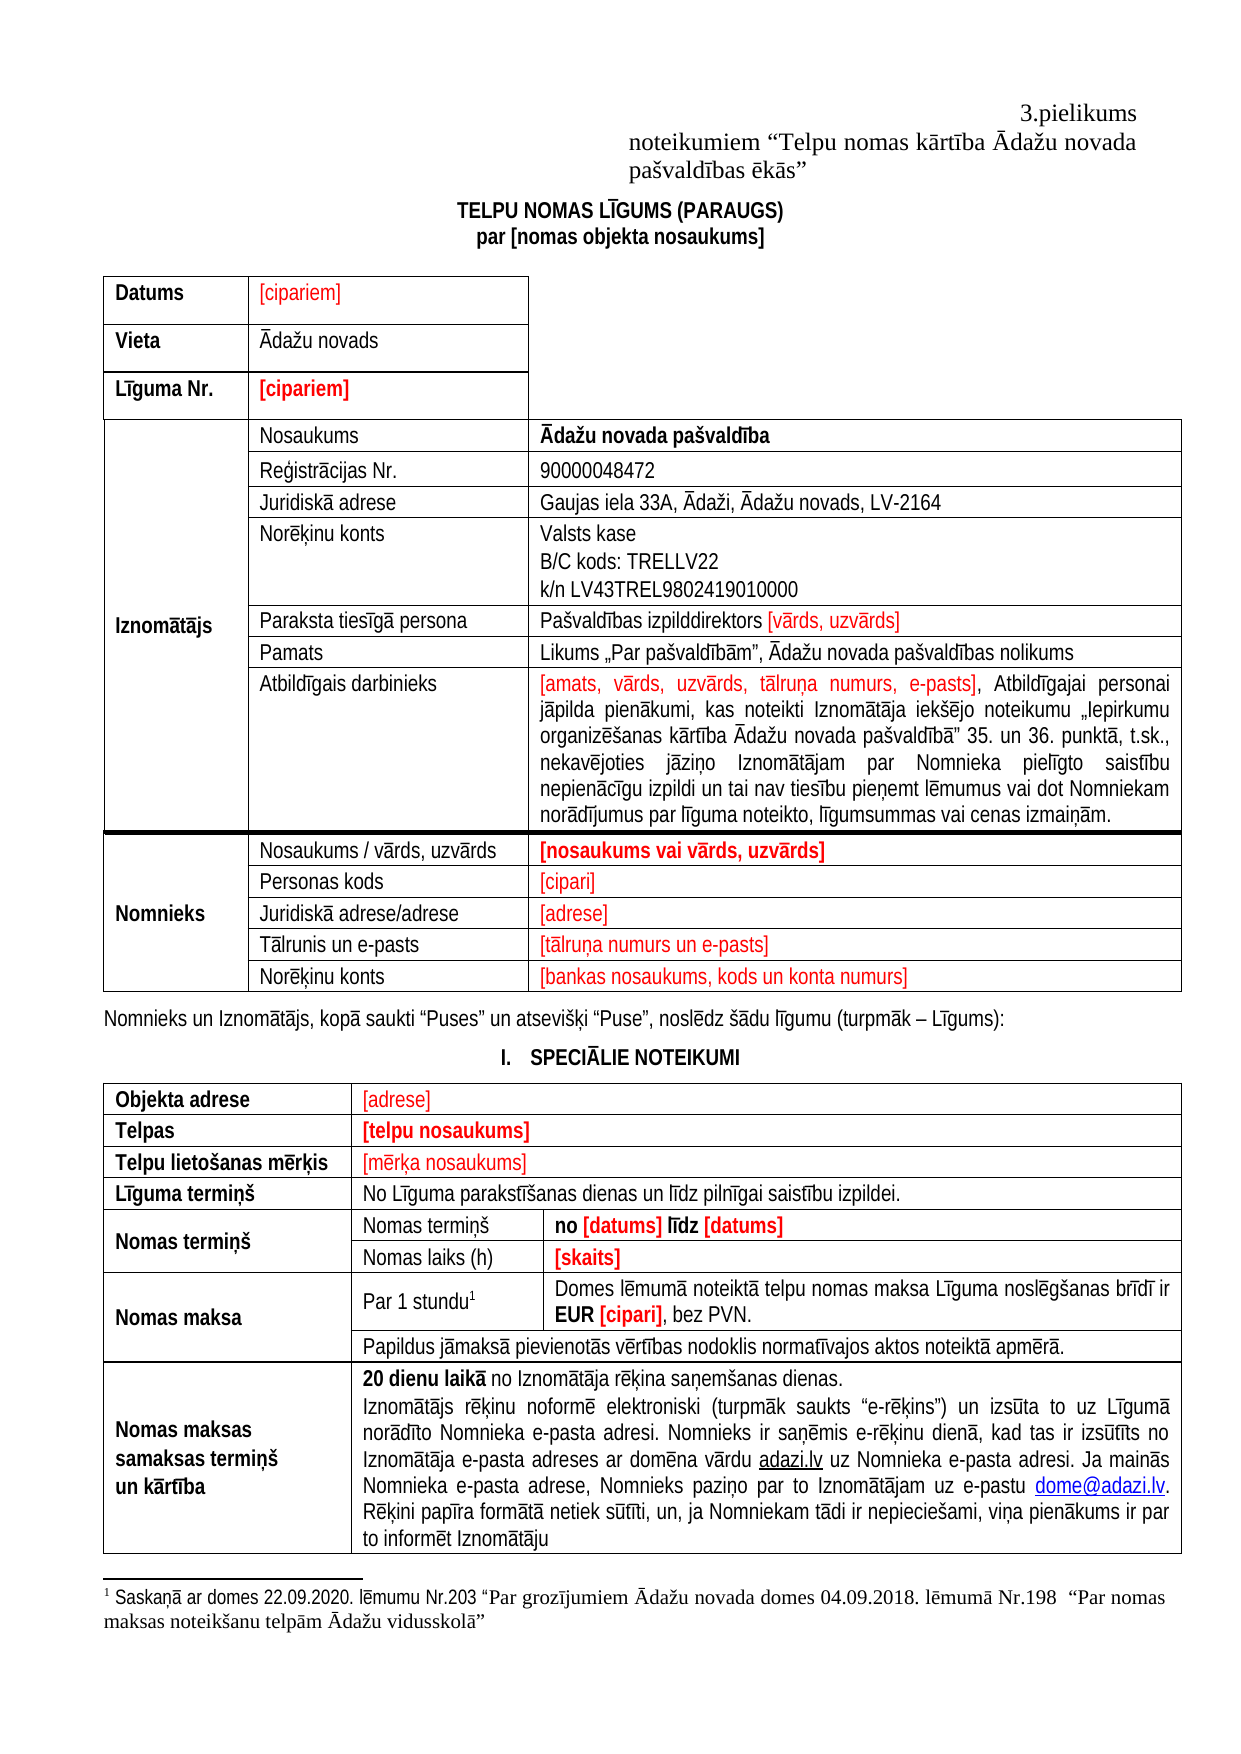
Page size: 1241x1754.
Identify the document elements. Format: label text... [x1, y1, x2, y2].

table_cell 90000048472 [529, 452, 1181, 486]
table_cell Norēķinu konts [249, 518, 528, 605]
table_cell Papildus jāmaksā pievienotās vērtības nodoklis normatīvajos aktos noteiktā apmērā. [352, 1331, 1181, 1361]
table_cell Telpas [104, 1115, 351, 1146]
table_cell Atbildīgais darbinieks [249, 668, 528, 830]
table_cell Ādažu novada pašvaldība [529, 420, 1181, 451]
table_header [cipariem] [249, 277, 528, 323]
text Nomnieks un Iznomātājs, kopā saukti “Puses” un atsevišķi “Puse”, noslēdz šādu līgumu (turpmāk – Līgums): [103, 1005, 1137, 1031]
table_cell Nosaukums / vārds, uzvārds [249, 835, 528, 865]
text noteikumiem “Telpu nomas kārtība Ādažu novada pašvaldības ēkās” [628, 127, 1137, 184]
table_cell [tālruņa numurs un e-pasts] [529, 929, 1181, 960]
table_cell Gaujas iela 33A, Ādaži, Ādažu novads, LV-2164 [529, 487, 1181, 517]
table_cell [bankas nosaukums, kods un konta numurs] [529, 961, 1181, 991]
table_cell Nomas maksas samaksas termiņš un kārtība [104, 1363, 351, 1553]
table_cell Telpu lietošanas mērķis [104, 1147, 351, 1177]
table_cell Nomas maksa [104, 1273, 351, 1361]
table_cell [skaits] [544, 1241, 1181, 1272]
table_cell Juridiskā adrese [249, 487, 528, 517]
table_cell Personas kods [249, 866, 528, 897]
table_cell Nomas termiņš [352, 1210, 543, 1240]
table_cell Nomas laiks (h) [352, 1241, 543, 1272]
table_cell No Līguma parakstīšanas dienas un līdz pilnīgai saistību izpildei. [352, 1178, 1181, 1209]
text 3.pielikums [103, 98, 1137, 127]
text Telpu NOMAS LĪGUMS (PARAUGS) [103, 197, 1137, 223]
table_cell Iznomātājs [105, 420, 248, 830]
table_cell Līguma Nr. [104, 373, 248, 419]
table_cell [telpu nosaukums] [352, 1115, 1181, 1146]
table_cell Valsts kase B/C kods: TRELLV22 k/n LV43TREL9802419010000 [529, 518, 1181, 605]
table_cell Nosaukums [249, 420, 528, 451]
table_cell [amats, vārds, uzvārds, tālruņa numurs, e-pasts], Atbildīgajai personai jāpilda pienākumi, kas noteikti Iznomātāja iekšējo noteikumu „Iepirkumu organizēšanas kārtība Ādažu novada pašvaldībā” 35. un 36. punktā, t.sk., nekavējoties jāziņo Iznomātājam par Nomnieka pielīgto saistību nepienācīgu izpildi un tai nav tiesību pieņemt lēmumus vai dot Nomniekam norādījumus par līguma noteikto, līgumsummas vai cenas izmaiņām. [529, 668, 1181, 830]
table_header [adrese] [352, 1084, 1181, 1114]
table_cell Līguma termiņš [104, 1178, 351, 1209]
table_cell Ādažu novads [249, 325, 528, 371]
table_cell Domes lēmumā noteiktā telpu nomas maksa Līguma noslēgšanas brīdī ir EUR [cipari], bez PVN. [544, 1273, 1181, 1330]
table_cell [adrese] [529, 898, 1181, 928]
table_cell Nomas termiņš [104, 1210, 351, 1272]
table_cell [nosaukums vai vārds, uzvārds] [529, 835, 1181, 865]
table_cell Likums „Par pašvaldībām”, Ādažu novada pašvaldības nolikums [529, 637, 1181, 667]
table_cell Juridiskā adrese/adrese [249, 898, 528, 928]
text par [nomas objekta nosaukums] [103, 223, 1137, 249]
table_header Objekta adrese [104, 1084, 351, 1114]
table_cell 20 dienu laikā no Iznomātāja rēķina saņemšanas dienas. Iznomātājs rēķinu noformē elektroniski (turpmāk saukts “e-rēķins”) un izsūta to uz Līgumā norādīto Nomnieka e-pasta adresi. Nomnieks ir saņēmis e-rēķinu dienā, kad tas ir izsūtīts no Iznomātāja e-pasta adreses ar domēna vārdu adazi.lv uz Nomnieka e-pasta adresi. Ja mainās Nomnieka e-pasta adrese, Nomnieks paziņo par to Iznomātājam uz e-pastu dome@adazi.lv. Rēķini papīra formātā netiek sūtīti, un, ja Nomniekam tādi ir nepieciešami, viņa pienākums ir par to informēt Iznomātāju [352, 1363, 1181, 1553]
list SPECIĀLIE NOTEIKUMI [103, 1044, 1137, 1070]
table_cell Norēķinu konts [249, 961, 528, 991]
table_cell Paraksta tiesīgā persona [249, 606, 528, 636]
table_cell Pašvaldības izpilddirektors [vārds, uzvārds] [529, 606, 1181, 636]
table_cell Reģistrācijas Nr. [249, 452, 528, 486]
table_cell [cipari] [529, 866, 1181, 897]
table_header Datums [104, 277, 248, 323]
table_cell no [datums] līdz [datums] [544, 1210, 1181, 1240]
table_cell Par 1 stundu [352, 1273, 543, 1330]
table_cell Tālrunis un e-pasts [249, 929, 528, 960]
table_cell Vieta [104, 325, 248, 371]
table_cell Pamats [249, 637, 528, 667]
table_cell Nomnieks [104, 834, 248, 991]
table_cell [mērķa nosaukums] [352, 1147, 1181, 1177]
table_cell [cipariem] [249, 373, 528, 419]
